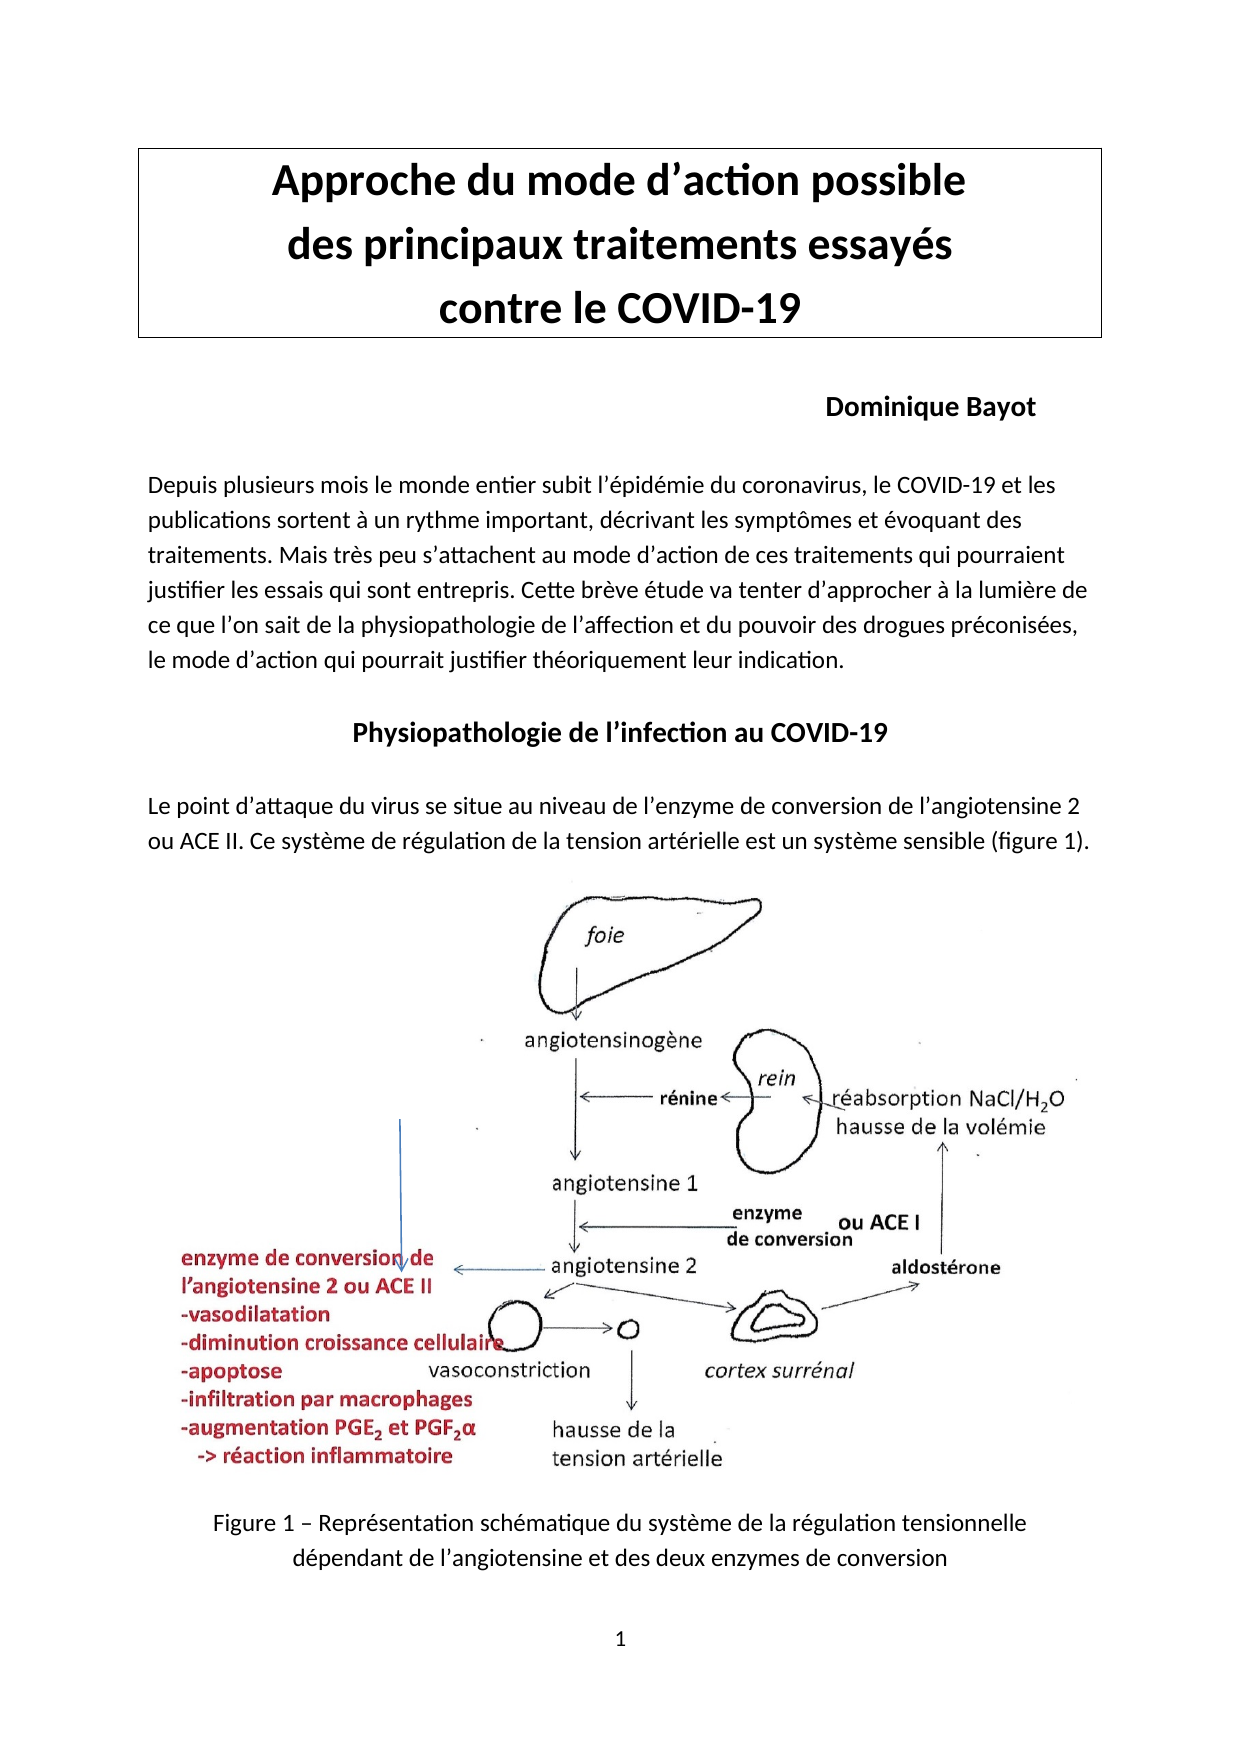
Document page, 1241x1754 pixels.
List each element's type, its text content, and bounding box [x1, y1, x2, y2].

text ou ACE II. Ce système de régulation de la tension artérielle est un système sensible (figure 1). [148, 825, 1093, 856]
text dépendant de l’angiotensine et des deux enzymes de conversion [148, 1542, 1093, 1572]
text Physiopathologie de l’infection au COVID-19 [148, 714, 1093, 750]
text Dominique Bayot [148, 388, 1093, 423]
text Approche du mode d’action possible [139, 149, 1101, 207]
text Depuis plusieurs mois le monde entier subit l’épidémie du coronavirus, le COVID-19 et les publications sortent à un rythme important, décrivant les symptômes et évoquant des traitements. Mais très peu s’attachent au mode d’action de ces traitements qui pourraient justifier les essais qui sont entrepris. Cette brève étude va tenter d’approcher à la lumière de ce que l’on sait de la physiopathologie de l’affection et du pouvoir des drogues préconisées, le mode d’action qui pourrait justifier théoriquement leur indication. [148, 469, 1093, 675]
text des principaux traitements essayés [139, 212, 1101, 271]
text Le point d’attaque du virus se situe au niveau de l’enzyme de conversion de l’angiotensine 2 [148, 790, 1093, 821]
text contre le COVID-19 [139, 276, 1101, 337]
picture [147, 860, 1093, 1503]
text Figure 1 – Représentation schématique du système de la régulation tensionnelle [148, 1507, 1093, 1537]
